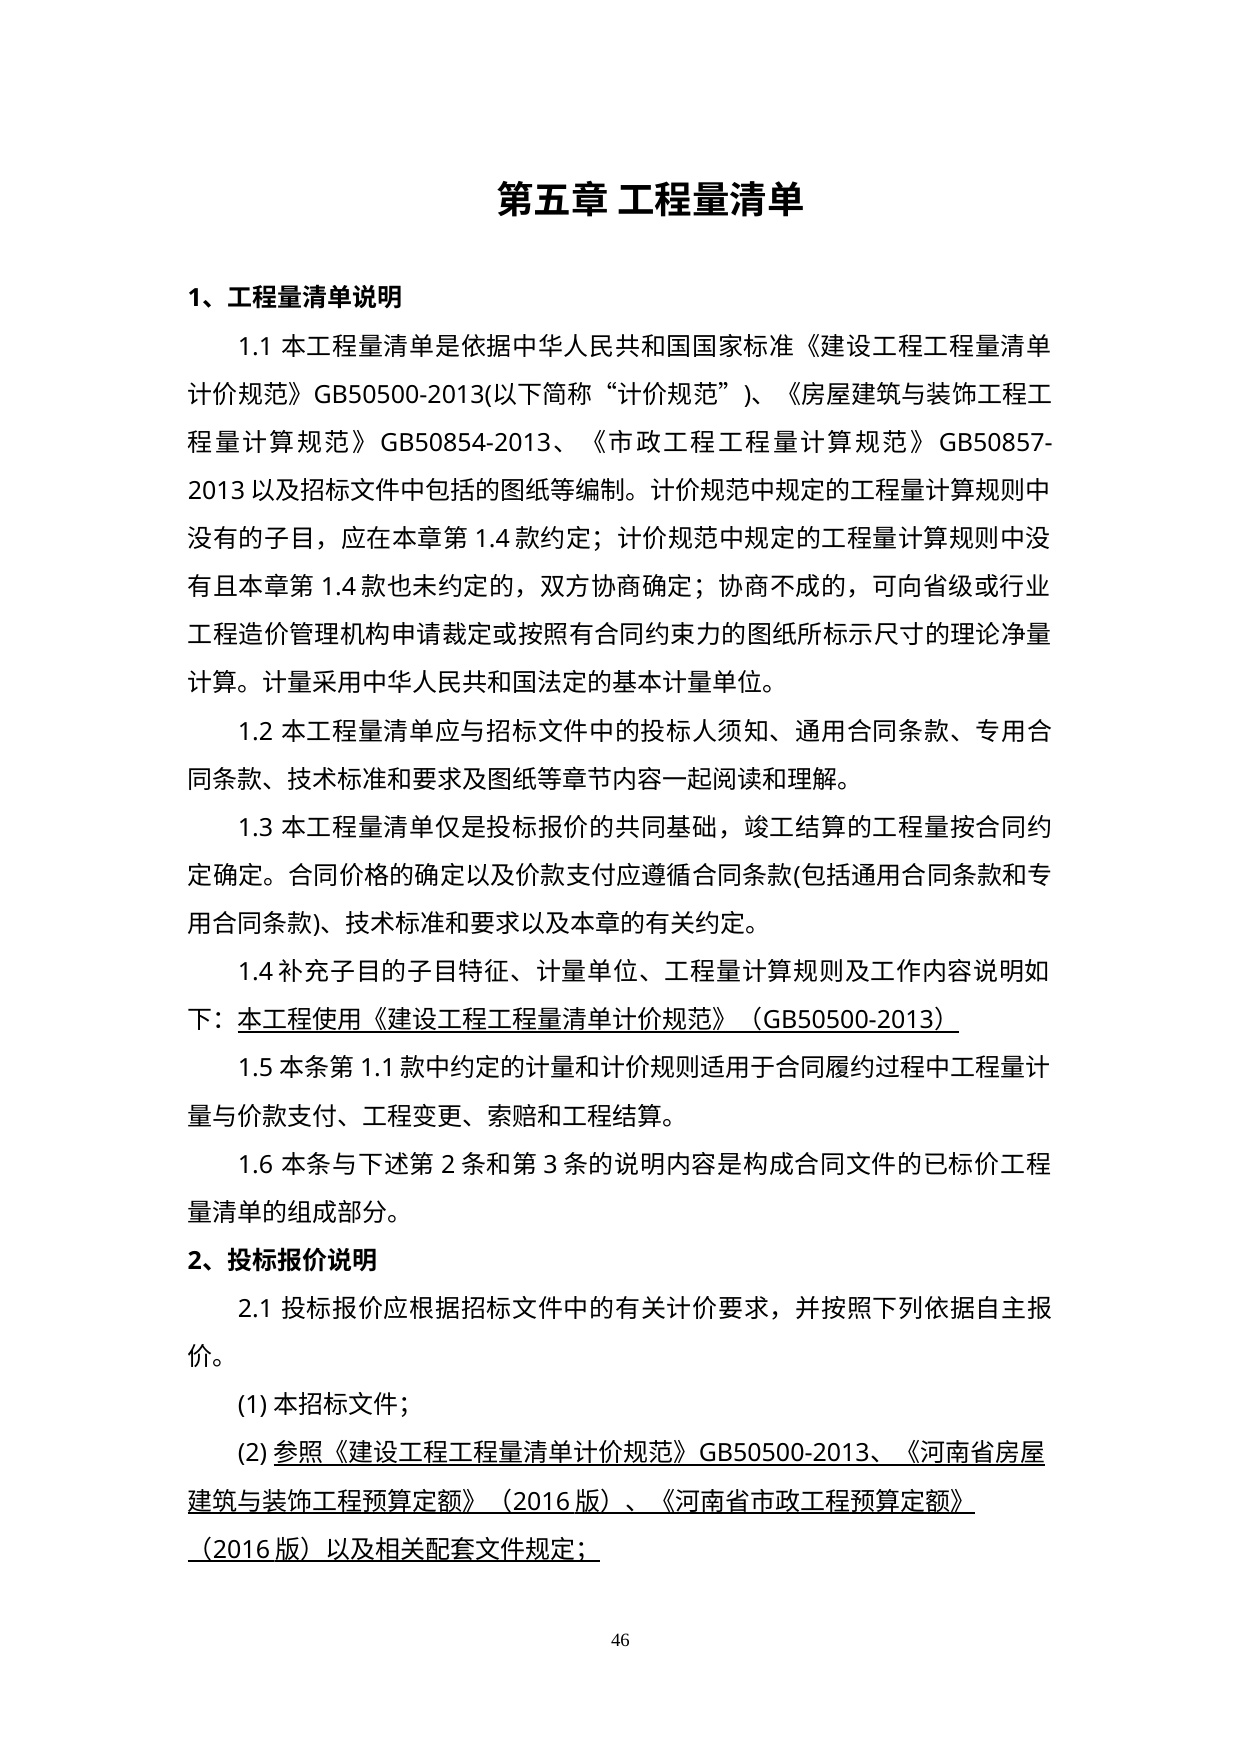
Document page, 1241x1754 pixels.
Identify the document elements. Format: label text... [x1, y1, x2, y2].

text 1.3 本工程量清单仅是投标报价的共同基础，竣工结算的工程量按合同约定确定。合同价格的确定以及价款支付应遵循合同条款(包括通用合同条款和专用合同条款)、技术标准和要求以及本章的有关约定。 [188, 801, 1053, 946]
text 2、投标报价说明 [187, 1234, 1053, 1282]
text 1.4补充子目的子目特征、计量单位、工程量计算规则及工作内容说明如下：本工程使用《建设工程工程量清单计价规范》（GB50500-2013） [188, 946, 1053, 1042]
text 1.1 本工程量清单是依据中华人民共和国国家标准《建设工程工程量清单计价规范》GB50500-2013(以下简称“计价规范”)、《房屋建筑与装饰工程工程量计算规范》GB50854-2013、《市政工程工程量计算规范》GB50857-2013以及招标文件中包括的图纸等编制。计价规范中规定的工程量计算规则中没有的子目，应在本章第1.4款约定；计价规范中规定的工程量计算规则中没有且本章第1.4款也未约定的，双方协商确定；协商不成的，可向省级或行业工程造价管理机构申请裁定或按照有合同约束力的图纸所标示尺寸的理论净量计算。计量采用中华人民共和国法定的基本计量单位。 [188, 320, 1053, 705]
text 1.2 本工程量清单应与招标文件中的投标人须知、通用合同条款、专用合同条款、技术标准和要求及图纸等章节内容一起阅读和理解。 [188, 705, 1053, 801]
text 1.5 本条第1.1款中约定的计量和计价规则适用于合同履约过程中工程量计量与价款支付、工程变更、索赔和工程结算。 [188, 1042, 1053, 1138]
text 第五章 工程量清单 [187, 148, 1113, 245]
text (1) 本招标文件； [188, 1379, 1053, 1427]
text 2.1 投标报价应根据招标文件中的有关计价要求，并按照下列依据自主报价。 [188, 1282, 1053, 1379]
text 1.6 本条与下述第2条和第3条的说明内容是构成合同文件的已标价工程量清单的组成部分。 [188, 1138, 1053, 1234]
text (2) 参照《建设工程工程量清单计价规范》GB50500-2013、《河南省房屋建筑与装饰工程预算定额》（2016版）、《河南省市政工程预算定额》（2016版）以及相关配套文件规定； [188, 1427, 1053, 1571]
text 1、工程量清单说明 [187, 272, 1053, 320]
